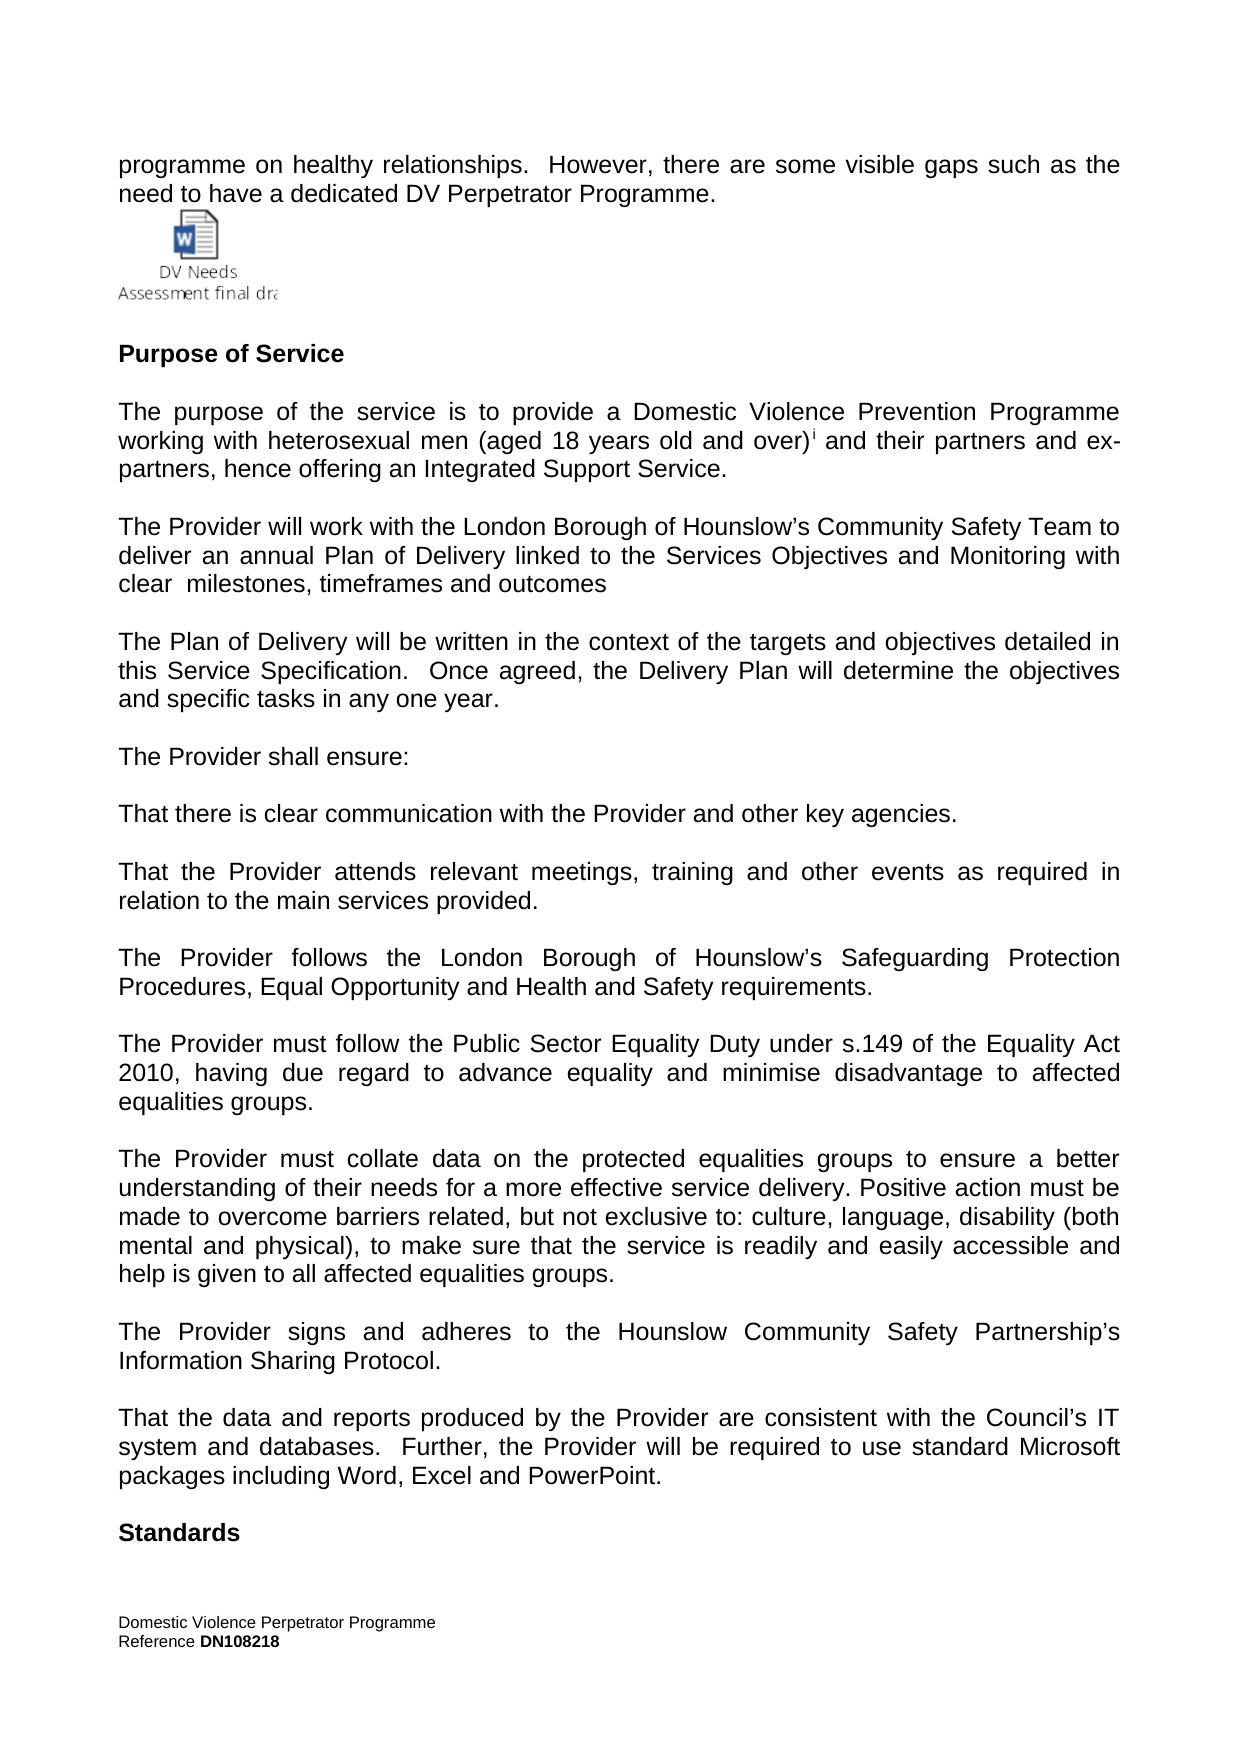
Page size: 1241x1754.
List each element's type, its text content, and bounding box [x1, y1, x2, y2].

text The Plan of Delivery will be written in the context of the targets and objectives detailed in this Service Specification. Once agreed, the Delivery Plan will determine the objectives and specific tasks in any one year. [118, 627, 1122, 713]
text The Provider follows the London Borough of Hounslow’s Safeguarding Protection Procedures, Equal Opportunity and Health and Safety requirements. [118, 943, 1122, 1001]
text The Provider signs and adheres to the Hounslow Community Safety Partnership’s Information Sharing Protocol. [118, 1317, 1122, 1374]
text The purpose of the service is to provide a Domestic Violence Prevention Programme working with heterosexual men (aged 18 years old and over) and their partners and ex-partners, hence offering an Integrated Support Service. [118, 397, 1122, 483]
text That there is clear communication with the Provider and other key agencies. [118, 799, 1122, 828]
text The Provider shall ensure: [118, 742, 1122, 771]
text Purpose of Service [118, 339, 1122, 368]
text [118, 150, 1122, 207]
text Standards [118, 1518, 1122, 1547]
text That the Provider attends relevant meetings, training and other events as required in relation to the main services provided. [118, 857, 1122, 914]
text The Provider will work with the London Borough of Hounslow’s Community Safety Team to deliver an annual Plan of Delivery linked to the Services Objectives and Monitoring with clear milestones, timeframes and outcomes [118, 512, 1122, 598]
text The Provider must collate data on the protected equalities groups to ensure a better understanding of their needs for a more effective service delivery. Positive action must be made to overcome barriers related, but not exclusive to: culture, language, disability (both mental and physical), to make sure that the service is readily and easily accessible and help is given to all affected equalities groups. [118, 1144, 1122, 1288]
text That the data and reports produced by the Provider are consistent with the Council’s IT system and databases. Further, the Provider will be required to use standard Microsoft packages including Word, Excel and PowerPoint. [118, 1403, 1122, 1489]
text The Provider must follow the Public Sector Equality Duty under s.149 of the Equality Act 2010, having due regard to advance equality and minimise disadvantage to affected equalities groups. [118, 1029, 1122, 1116]
